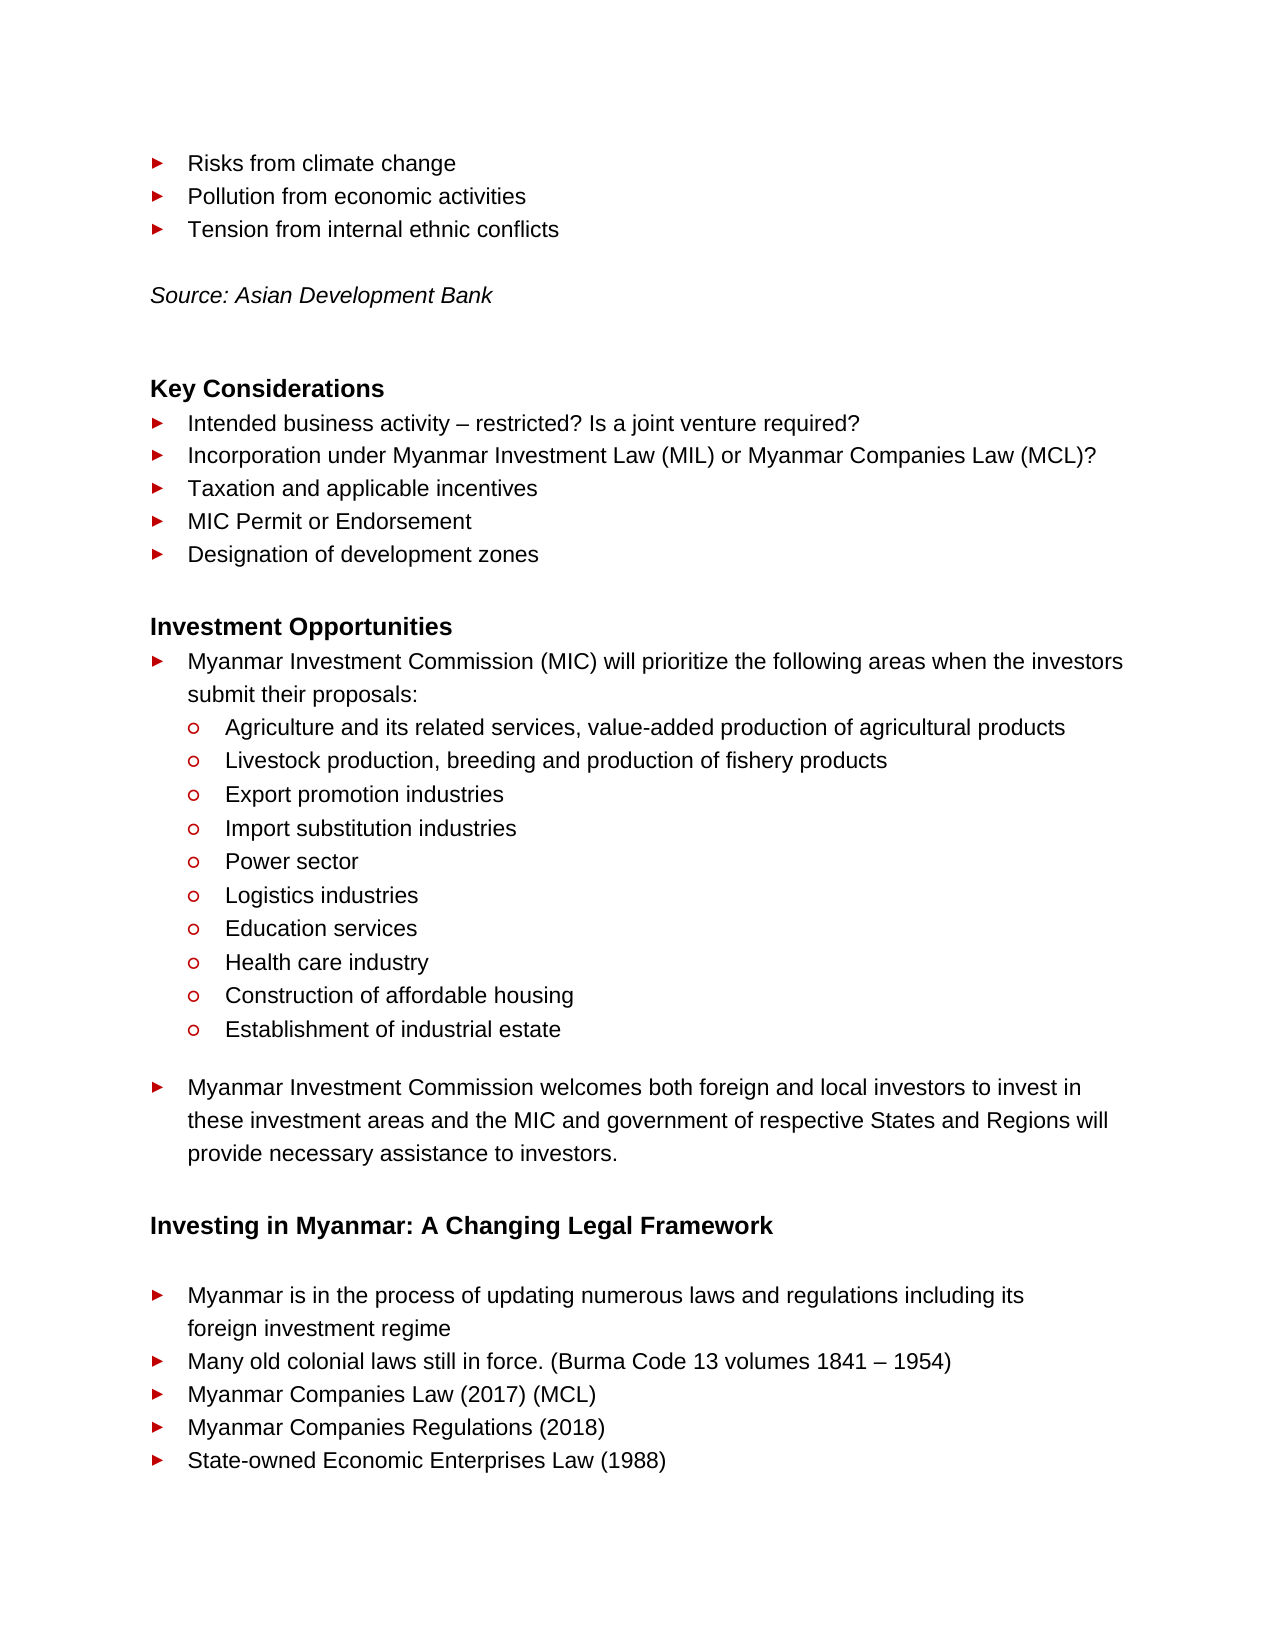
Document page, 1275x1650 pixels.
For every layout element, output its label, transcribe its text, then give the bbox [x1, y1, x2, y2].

list State-owned Economic Enterprises Law (1988) [150, 1447, 1052, 1473]
list Taxation and applicable incentives [150, 475, 1125, 502]
list Myanmar Companies Law (2017) (MCL) [150, 1381, 1052, 1408]
list Establishment of industrial estate [187, 1016, 1125, 1043]
list Pollution from economic activities [150, 183, 1125, 209]
list Tension from internal ethnic conflicts [150, 216, 1125, 242]
list Power sector [187, 848, 1125, 875]
list Health care industry [187, 949, 1125, 976]
list MIC Permit or Endorsement [150, 508, 1125, 534]
list Export promotion industries [187, 781, 1125, 808]
list Logistics industries [187, 882, 1125, 908]
list Myanmar Investment Commission welcomes both foreign and local investors to invest in these investment areas and the MIC and government of respective States and Regions will provide necessary assistance to investors. [150, 1074, 1125, 1166]
text Investment Opportunities [150, 612, 1125, 641]
list Risks from climate change [150, 150, 1125, 176]
text Source: Asian Development Bank [150, 282, 1125, 308]
list Myanmar Companies Regulations (2018) [150, 1414, 1052, 1441]
list Livestock production, breeding and production of fishery products [187, 747, 1125, 774]
list Education services [187, 915, 1125, 942]
list Import substitution industries [187, 814, 1125, 841]
list Incorporation under Myanmar Investment Law (MIL) or Myanmar Companies Law (MCL)? [150, 442, 1125, 469]
text Key Considerations [150, 373, 1125, 402]
text Investing in Myanmar: A Changing Legal Framework [150, 1211, 1125, 1239]
list Many old colonial laws still in force. (Burma Code 13 volumes 1841 – 1954) [150, 1348, 1052, 1375]
list Myanmar Investment Commission (MIC) will prioritize the following areas when the investors submit their proposals: [150, 648, 1125, 707]
list Designation of development zones [150, 541, 1125, 567]
list Myanmar is in the process of updating numerous laws and regulations including its foreign investment regime [150, 1282, 1052, 1342]
list Agriculture and its related services, value-added production of agricultural products [187, 714, 1125, 741]
list Construction of affordable housing [187, 982, 1125, 1009]
list Intended business activity – restricted? Is a joint venture required? [150, 409, 1125, 436]
